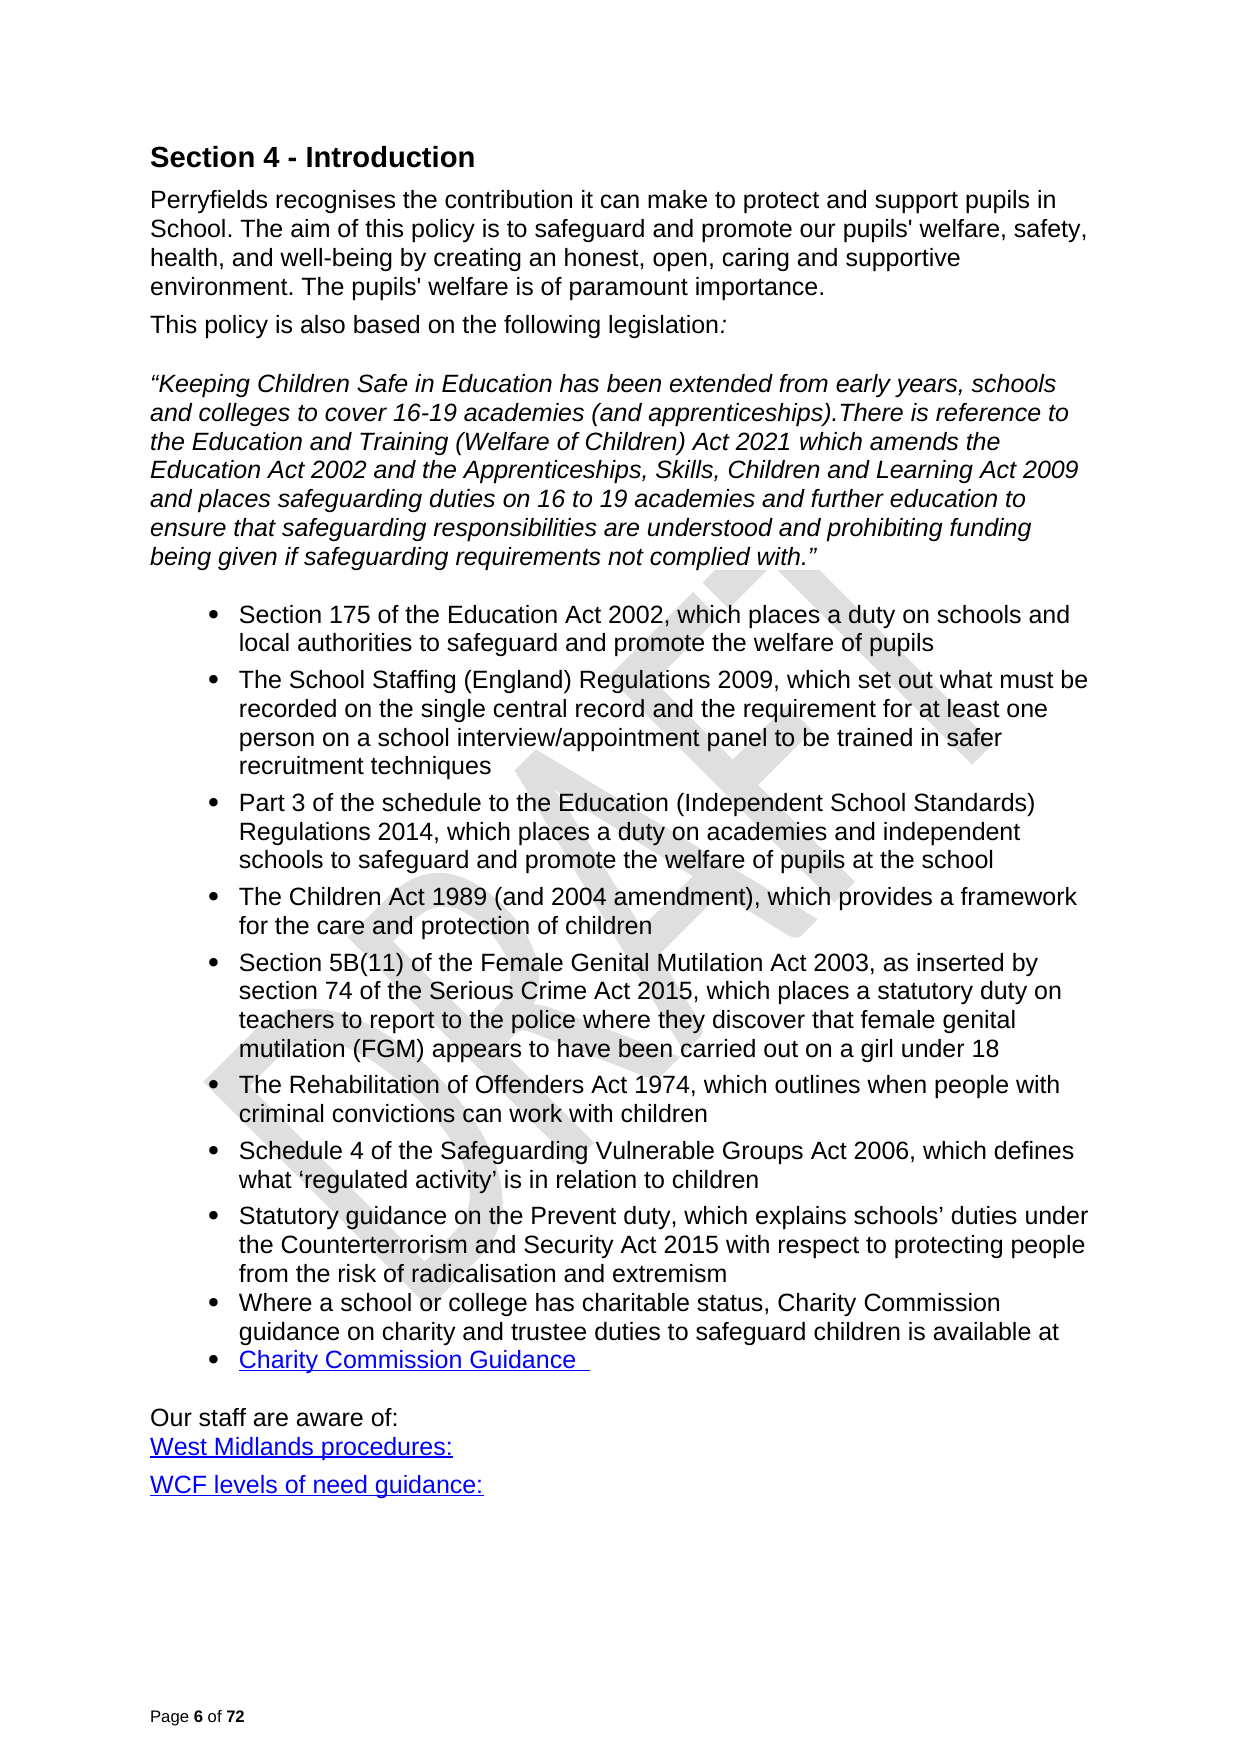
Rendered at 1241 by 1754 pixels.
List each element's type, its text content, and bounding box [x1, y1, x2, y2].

list Statutory guidance on the Prevent duty, which explains schools’ duties under the Counterterrorism and Security Act 2015 with respect to protecting people from the risk of radicalisation and extremism [209, 1201, 1090, 1288]
list West Midlands procedures: [150, 1432, 1068, 1460]
list Part 3 of the schedule to the Education (Independent School Standards) Regulations 2014, which places a duty on academies and independent schools to safeguard and promote the welfare of pupils at the school [209, 788, 1090, 874]
list The Rehabilitation of Offenders Act 1974, which outlines when people with criminal convictions can work with children [209, 1070, 1090, 1128]
list Perryfields recognises the contribution it can make to protect and support pupils in School. The aim of this policy is to safeguard and promote our pupils' welfare, safety, health, and well-being by creating an honest, open, caring and supportive environment. The pupils' welfare is of paramount importance. [150, 185, 1090, 300]
text This policy is also based on the following legislation: [150, 309, 1090, 338]
list Schedule 4 of the Safeguarding Vulnerable Groups Act 2006, which defines what ‘regulated activity’ is in relation to children [209, 1136, 1090, 1193]
text Section 4 - Introduction [150, 140, 1090, 174]
list Section 5B(11) of the Female Genital Mutilation Act 2003, as inserted by section 74 of the Serious Crime Act 2015, which places a statutory duty on teachers to report to the police where they discover that female genital mutilation (FGM) appears to have been carried out on a girl under 18 [209, 947, 1090, 1063]
list Section 175 of the Education Act 2002, which places a duty on schools and local authorities to safeguard and promote the welfare of pupils [209, 599, 1090, 657]
list The School Staffing (England) Regulations 2009, which set out what must be recorded on the single central record and the requirement for at least one person on a school interview/appointment panel to be trained in safer recruitment techniques [209, 665, 1090, 780]
list Charity Commission Guidance [209, 1345, 1090, 1374]
list WCF levels of need guidance: [150, 1470, 1068, 1498]
list The Children Act 1989 (and 2004 amendment), which provides a framework for the care and protection of children [209, 882, 1090, 940]
list Where a school or college has charitable status, Charity Commission guidance on charity and trustee duties to safeguard children is available at [209, 1288, 1090, 1345]
text “Keeping Children Safe in Education has been extended from early years, schools and colleges to cover 16-19 academies (and apprenticeships).There is reference to the Education and Training (Welfare of Children) Act 2021 which amends the Education Act 2002 and the Apprenticeships, Skills, Children and Learning Act 2009 and places safeguarding duties on 16 to 19 academies and further education to ensure that safeguarding responsibilities are understood and prohibiting funding being given if safeguarding requirements not complied with.” [150, 369, 1090, 570]
list Our staff are aware of: [150, 1403, 1090, 1432]
